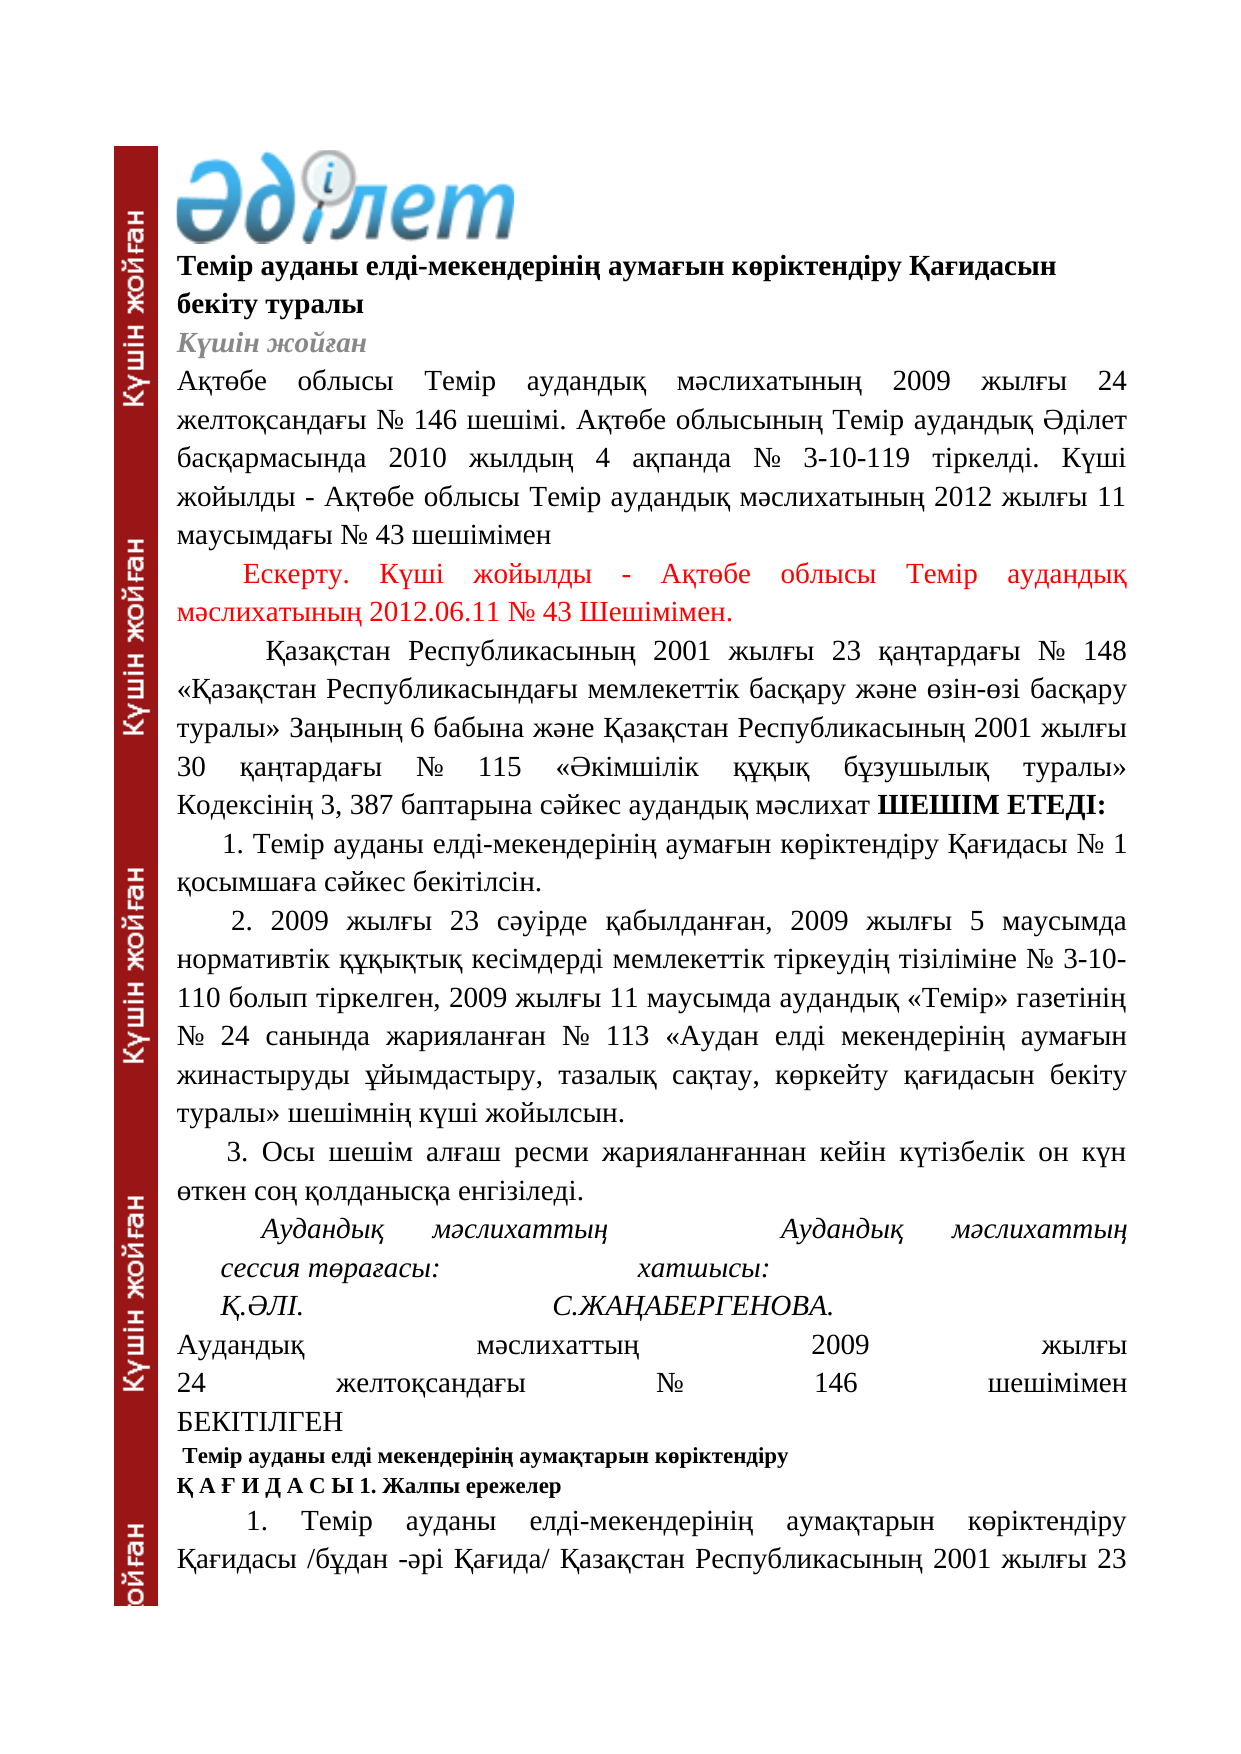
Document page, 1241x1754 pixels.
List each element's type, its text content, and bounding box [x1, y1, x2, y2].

picture [176, 150, 515, 244]
text Темір ауданы елді мекендерінің аумақтарын көріктендіру Қ А Ғ И Д А С Ы 1. Жалпы ережелер [112, 1442, 1128, 1499]
picture [114, 628, 158, 633]
picture [114, 146, 158, 248]
picture [114, 898, 158, 903]
text Темір ауданы елді-мекендерінің аумағын көріктендіру Қағидасын бекіту туралы [112, 248, 1128, 320]
picture [114, 1499, 158, 1503]
picture [114, 821, 158, 826]
text Аудандық мәслихаттың 2009 жылғы 24 желтоқсандағы № 146 шешімімен БЕКІТІЛГЕН [112, 1327, 1128, 1437]
picture [114, 320, 158, 325]
picture [114, 1283, 158, 1288]
text 1. Темір ауданы елді-мекендерінің аумағын көріктендіру Қағидасы № 1 қосымшаға сәйкес бекітілсін. [112, 826, 1128, 898]
text 2. 2009 жылғы 23 сәуірде қабылданған, 2009 жылғы 5 маусымда нормативтік құқықтық кесімдерді мемлекеттік тіркеудің тізіліміне № 3-10-110 болып тіркелген, 2009 жылғы 11 маусымда аудандық «Темір» газетінің № 24 санында жарияланған № 113 «Аудан елді мекендерінің аумағын жинастыруды ұйымдастыру, тазалық сақтау, көркейту қағидасын бекіту туралы» шешімнің күші жойылсын. [112, 903, 1128, 1129]
text Қ.ӘЛІ. С.ЖАҢАБЕРГЕНОВА. [112, 1288, 1128, 1322]
text Аудандық мәслихаттың Аудандық мәслихаттың сессия төрағасы: хатшысы: [112, 1211, 1128, 1283]
picture [114, 1322, 158, 1327]
text Күшін жойған [112, 325, 1128, 358]
picture [114, 1437, 158, 1442]
text Ақтөбе облысы Темір аудандық мәслихатының 2009 жылғы 24 желтоқсандағы № 146 шешімі. Ақтөбе облысының Темір аудандық Әділет басқармасында 2010 жылдың 4 ақпанда № 3-10-119 тіркелді. Күші жойылды - Ақтөбе облысы Темір аудандық мәслихатының 2012 жылғы 11 маусымдағы № 43 шешімімен [112, 363, 1128, 551]
picture [114, 1575, 158, 1606]
picture [114, 1206, 158, 1211]
picture [114, 1129, 158, 1134]
text Ескерту. Күші жойылды - Ақтөбе облысы Темір аудандық мәслихатының 2012.06.11 № 43 Шешімімен. [112, 556, 1128, 628]
picture [114, 358, 158, 363]
text 3. Осы шешім алғаш ресми жарияланғаннан кейін күтізбелік он күн өткен соң қолданысқа енгізіледі. [112, 1134, 1128, 1206]
picture [114, 551, 158, 556]
text Қазақстан Республикасының 2001 жылғы 23 қаңтардағы № 148 «Қазақстан Республикасындағы мемлекеттік басқару және өзін-өзі басқару туралы» Заңының 6 бабына және Қазақстан Республикасының 2001 жылғы 30 қаңтардағы № 115 «Әкімшілік құқық бұзушылық туралы» Кодексінің 3, 387 баптарына сәйкес аудандық мәслихат ШЕШІМ ЕТЕДІ: [112, 633, 1128, 821]
